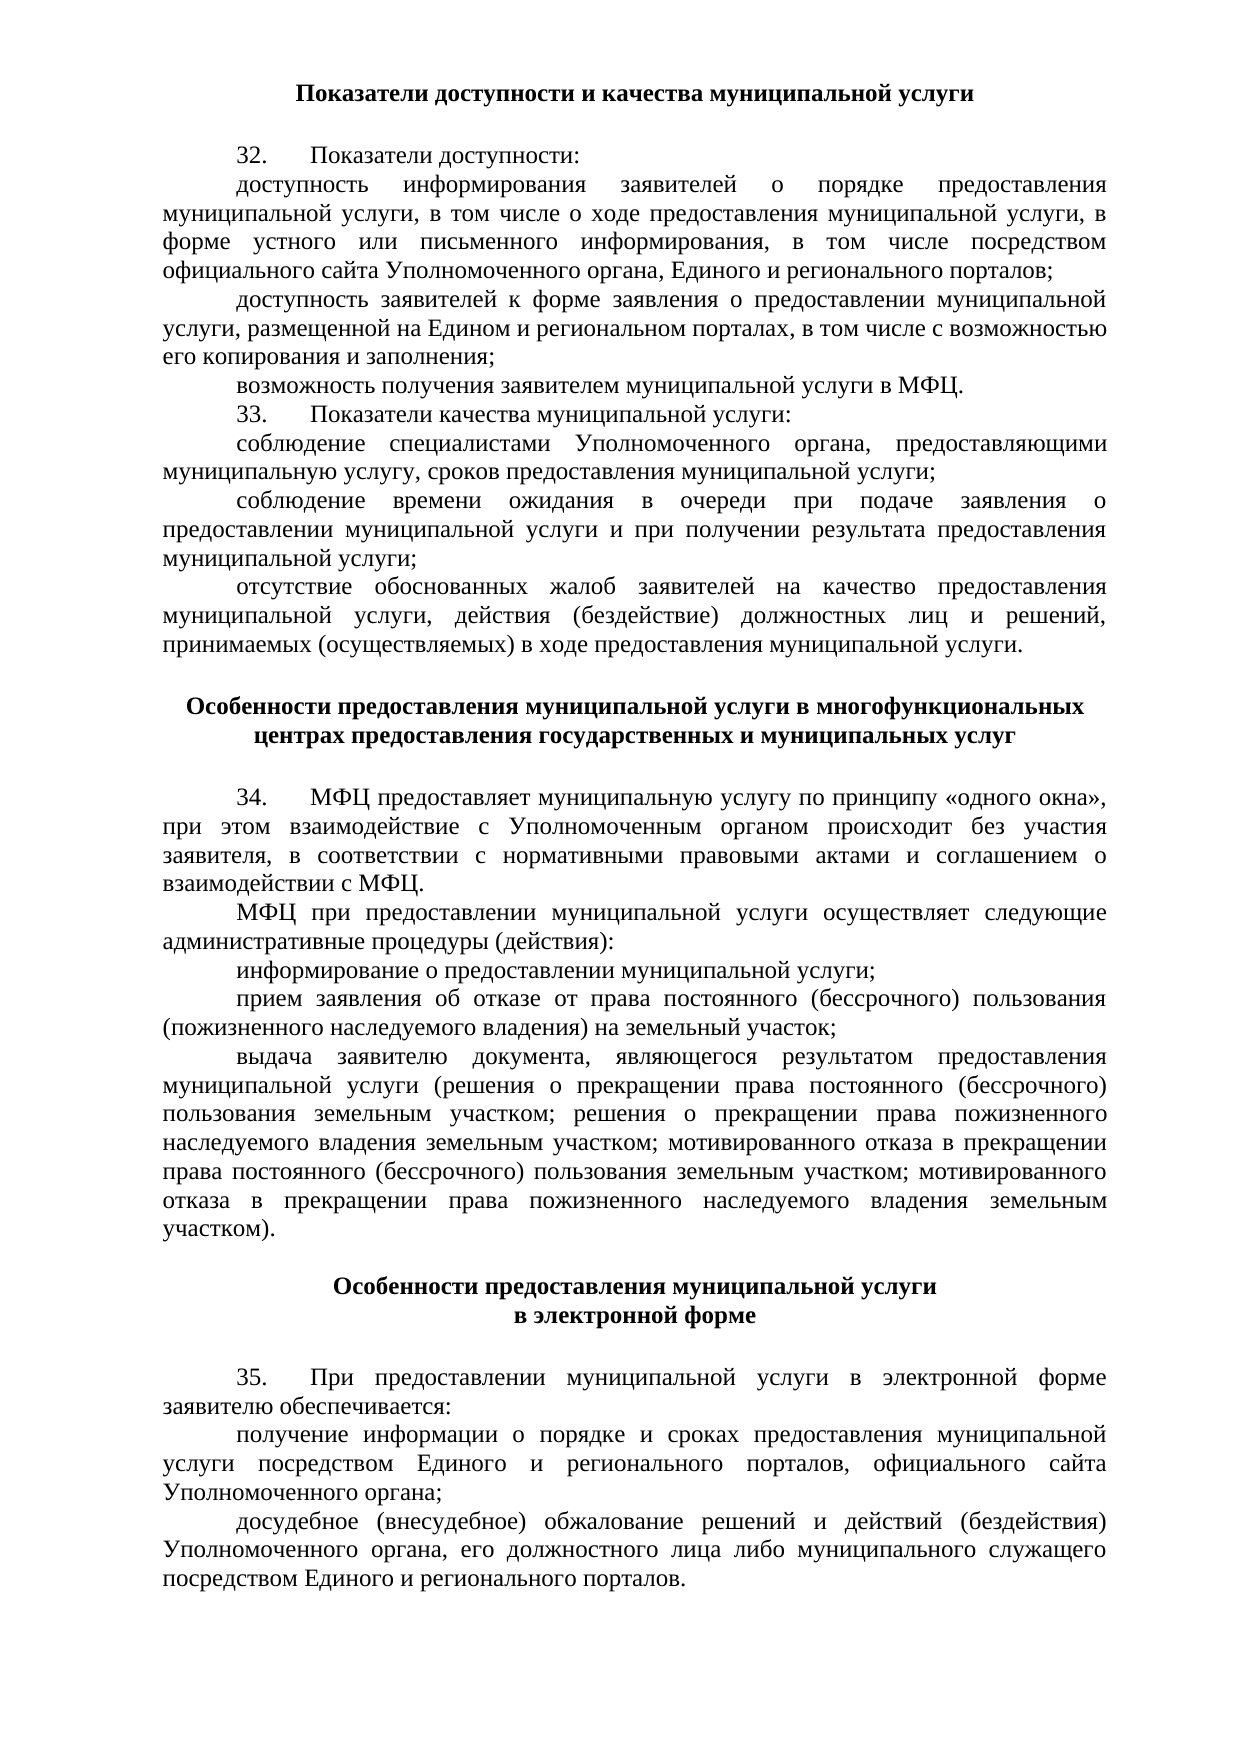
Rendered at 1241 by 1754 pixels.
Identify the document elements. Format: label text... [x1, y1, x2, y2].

list Показатели доступности: [162, 140, 1107, 169]
text выдача заявителю документа, являющегося результатом предоставления муниципальной услуги (решения о прекращении права постоянного (бессрочного) пользования земельным участком; решения о прекращении права пожизненного наследуемого владения земельным участком; мотивированного отказа в прекращении права постоянного (бессрочного) пользования земельным участком; мотивированного отказа в прекращении права пожизненного наследуемого владения земельным участком). [162, 1041, 1107, 1242]
text отсутствие обоснованных жалоб заявителей на качество предоставления муниципальной услуги, действия (бездействие) должностных лиц и решений, принимаемых (осуществляемых) в ходе предоставления муниципальной услуги. [162, 571, 1107, 658]
text доступность заявителей к форме заявления о предоставлении муниципальной услуги, размещенной на Едином и региональном порталах, в том числе с возможностью его копирования и заполнения; [162, 284, 1107, 370]
text Особенности предоставления муниципальной услуги в многофункциональных центрах предоставления государственных и муниципальных услуг [162, 691, 1107, 749]
list МФЦ предоставляет муниципальную услугу по принципу «одного окна», при этом взаимодействие с Уполномоченным органом происходит без участия заявителя, в соответствии с нормативными правовыми актами и соглашением о взаимодействии с МФЦ. [162, 782, 1107, 897]
text прием заявления об отказе от права постоянного (бессрочного) пользования (пожизненного наследуемого владения) на земельный участок; [162, 983, 1107, 1041]
text возможность получения заявителем муниципальной услуги в МФЦ. [162, 370, 1107, 399]
text получение информации о порядке и сроках предоставления муниципальной услуги посредством Единого и регионального порталов, официального сайта Уполномоченного органа; [162, 1419, 1107, 1506]
text соблюдение специалистами Уполномоченного органа, предоставляющими муниципальную услугу, сроков предоставления муниципальной услуги; [162, 428, 1107, 485]
text соблюдение времени ожидания в очереди при подаче заявления о предоставлении муниципальной услуги и при получении результата предоставления муниципальной услуги; [162, 485, 1107, 571]
list Показатели качества муниципальной услуги: [162, 399, 1107, 428]
text Показатели доступности и качества муниципальной услуги [162, 78, 1107, 107]
text доступность информирования заявителей о порядке предоставления муниципальной услуги, в том числе о ходе предоставления муниципальной услуги, в форме устного или письменного информирования, в том числе посредством официального сайта Уполномоченного органа, Единого и регионального порталов; [162, 169, 1107, 284]
text в электронной форме [162, 1300, 1107, 1328]
list При предоставлении муниципальной услуги в электронной форме заявителю обеспечивается: [162, 1362, 1107, 1419]
text информирование о предоставлении муниципальной услуги; [162, 955, 1107, 983]
text МФЦ при предоставлении муниципальной услуги осуществляет следующие административные процедуры (действия): [162, 897, 1107, 955]
text досудебное (внесудебное) обжалование решений и действий (бездействия) Уполномоченного органа, его должностного лица либо муниципального служащего посредством Единого и регионального порталов. [162, 1506, 1107, 1592]
text Особенности предоставления муниципальной услуги [162, 1271, 1107, 1300]
